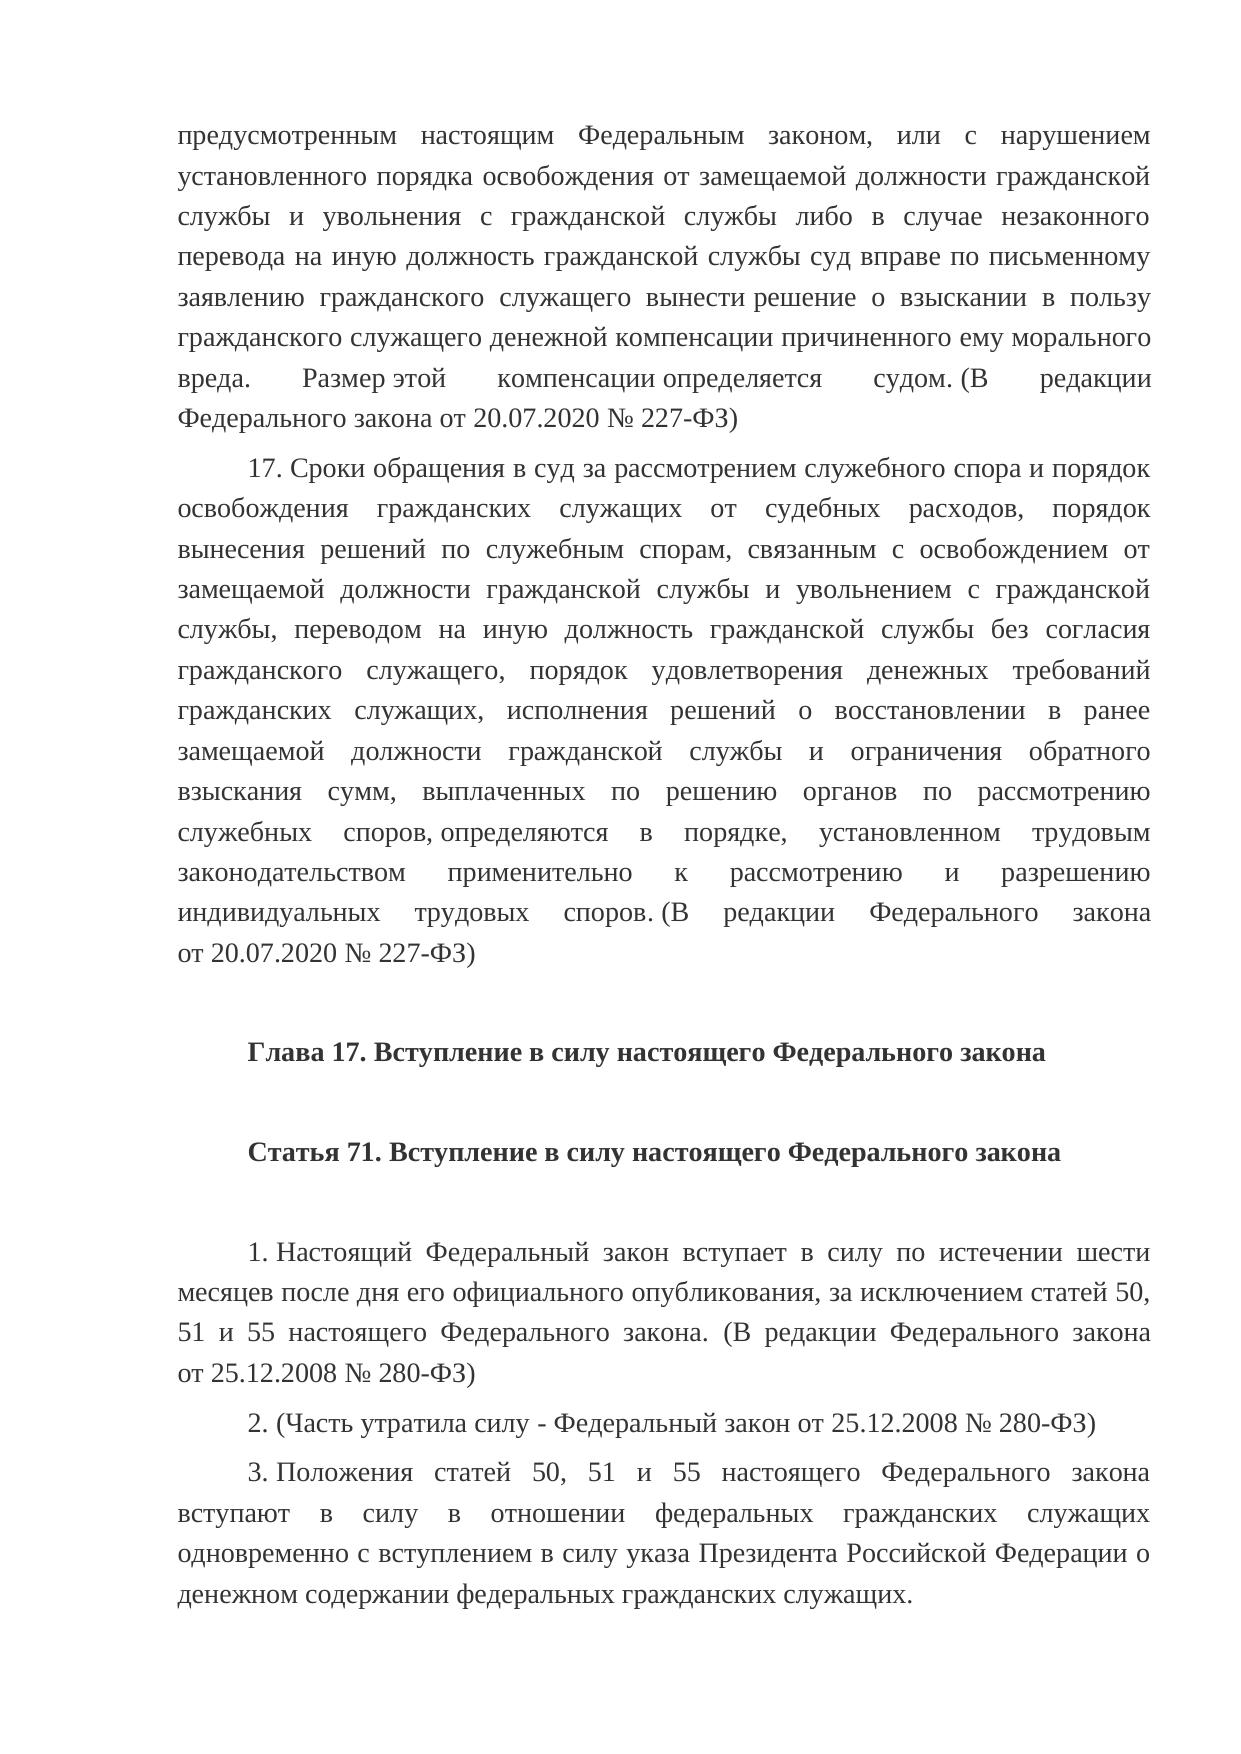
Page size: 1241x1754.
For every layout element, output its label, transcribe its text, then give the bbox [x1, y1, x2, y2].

text 1. Настоящий Федеральный закон вступает в силу по истечении шести месяцев после дня его официального опубликования, за исключением статей 50, 51 и 55 настоящего Федерального закона. (В редакции Федерального закона от 25.12.2008 № 280-ФЗ) [177, 1234, 1152, 1388]
text Глава 17. Вступление в силу настоящего Федерального закона [247, 1035, 1152, 1068]
text 3. Положения статей 50, 51 и 55 настоящего Федерального закона вступают в силу в отношении федеральных гражданских служащих одновременно с вступлением в силу указа Президента Российской Федерации о денежном содержании федеральных гражданских служащих. [177, 1455, 1152, 1609]
text Статья 71. Вступление в силу настоящего Федерального закона [247, 1135, 1152, 1167]
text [177, 118, 1152, 433]
text 2. (Часть утратила силу - Федеральный закон от 25.12.2008 № 280-ФЗ) [177, 1406, 1152, 1438]
text 17. Сроки обращения в суд за рассмотрением служебного спора и порядок освобождения гражданских служащих от судебных расходов, порядок вынесения решений по служебным спорам, связанным с освобождением от замещаемой должности гражданской службы и увольнением с гражданской службы, переводом на иную должность гражданской службы без согласия гражданского служащего, порядок удовлетворения денежных требований гражданских служащих, исполнения решений о восстановлении в ранее замещаемой должности гражданской службы и ограничения обратного взыскания сумм, выплаченных по решению органов по рассмотрению служебных споров, определяются в порядке, установленном трудовым законодательством применительно к рассмотрению и разрешению индивидуальных трудовых споров. (В редакции Федерального закона от 20.07.2020 № 227-ФЗ) [177, 451, 1152, 968]
